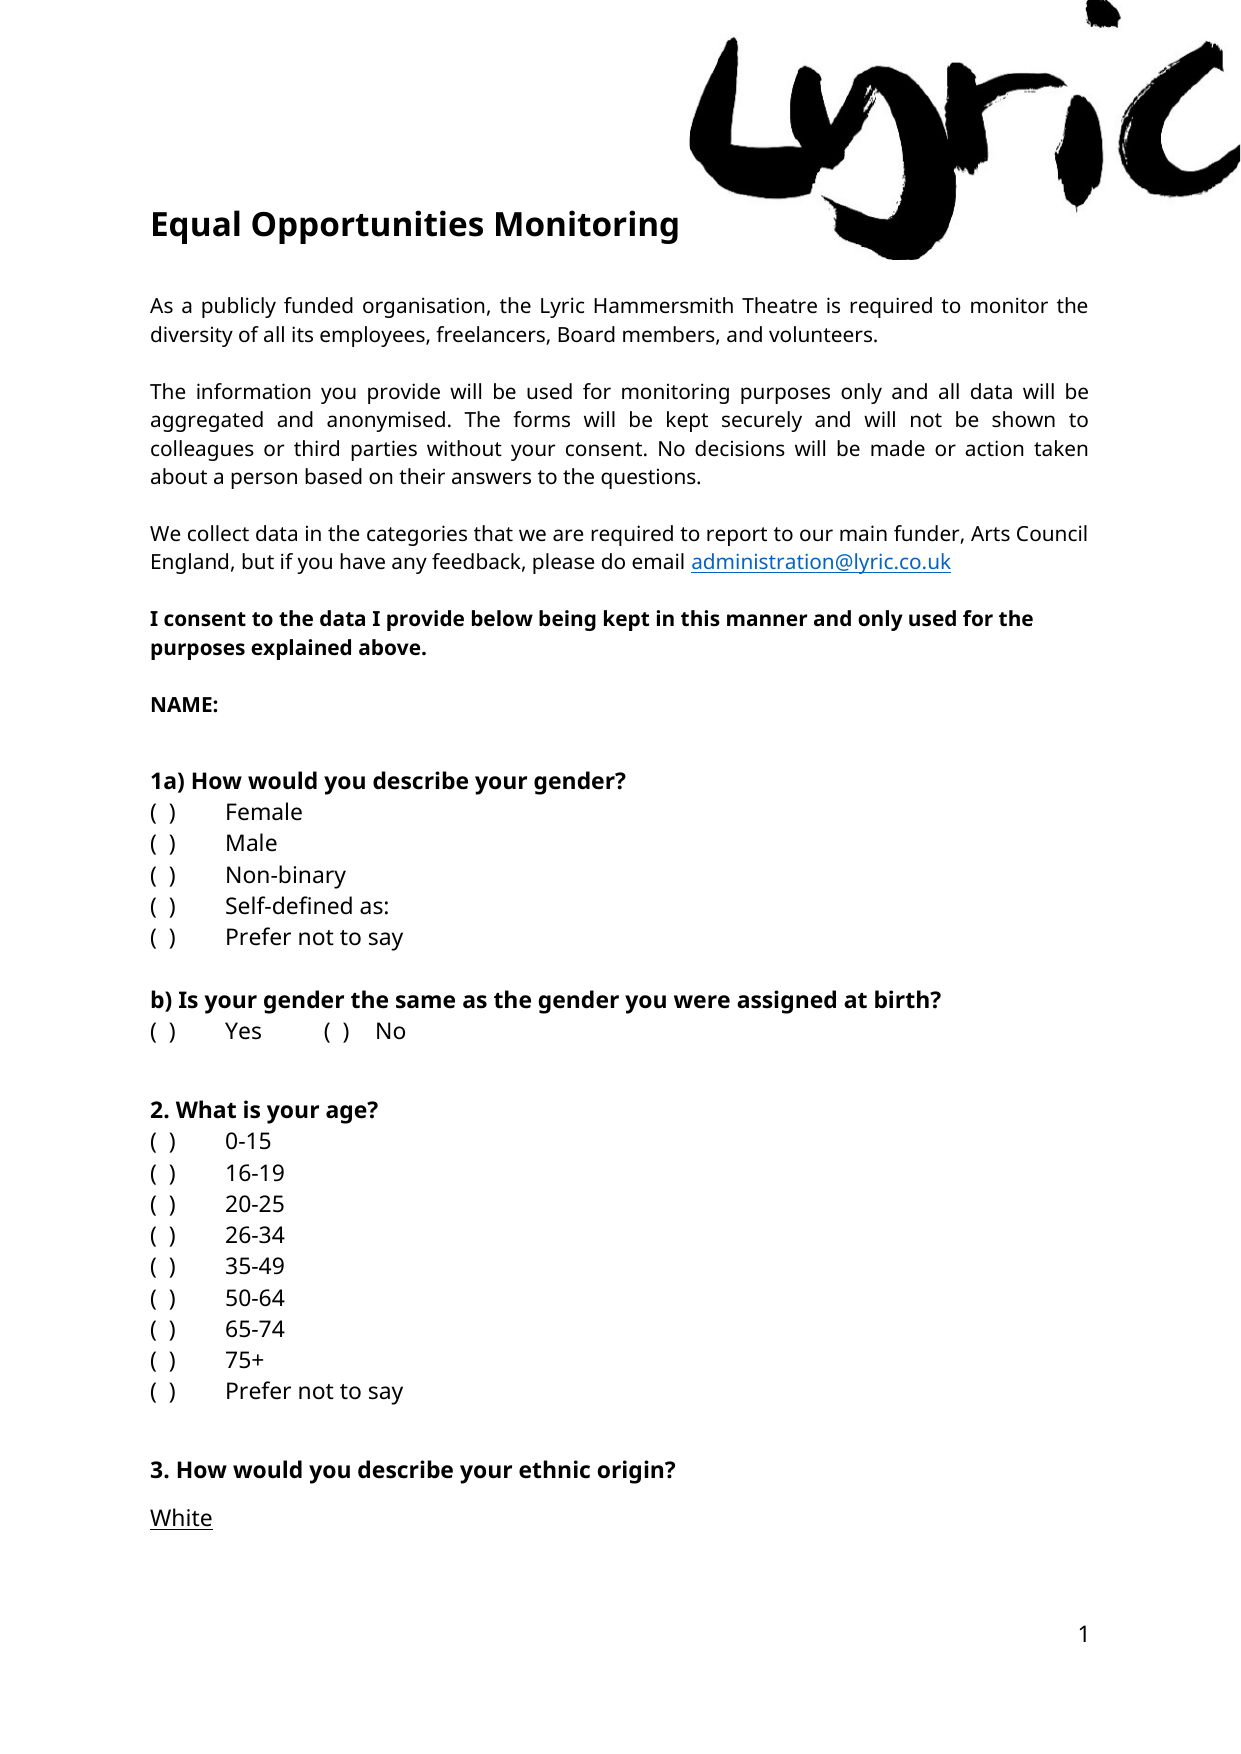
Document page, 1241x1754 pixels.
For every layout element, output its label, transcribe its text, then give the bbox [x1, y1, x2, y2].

text NAME: [150, 690, 1090, 718]
text The information you provide will be used for monitoring purposes only and all data will be aggregated and anonymised. The forms will be kept securely and will not be shown to colleagues or third parties without your consent. No decisions will be made or action taken about a person based on their answers to the questions. [150, 348, 1090, 491]
text ( ) Female ( ) Male ( ) Non-binary [150, 796, 1090, 890]
text We collect data in the categories that we are required to report to our main funder, Arts Council England, but if you have any feedback, please do email administration@lyric.co.uk [150, 519, 1090, 576]
text ( ) 26-34 ( ) 35-49 ( ) 50-64 ( ) 65-74 [150, 1219, 1090, 1344]
text ( ) Yes ( ) No [150, 1015, 1090, 1046]
text ( ) Self-defined as: ( ) Prefer not to say [150, 890, 1090, 952]
text White [150, 1502, 1090, 1533]
text Equal Opportunities Monitoring Form [150, 201, 689, 246]
text b) Is your gender the same as the gender you were assigned at birth? [150, 983, 1090, 1015]
text ( ) 16-19 [150, 1156, 1090, 1188]
text ( ) 20-25 [150, 1188, 1090, 1219]
text I consent to the data I provide below being kept in this manner and only used for the purposes explained above. [150, 604, 1090, 690]
text ( ) 75+ ( ) Prefer not to say [150, 1344, 1090, 1406]
text 3. How would you describe your ethnic origin? [150, 1454, 1090, 1486]
text 1a) How would you describe your gender? [150, 765, 1090, 796]
text As a publicly funded organisation, the Lyric Hammersmith Theatre is required to monitor the diversity of all its employees, freelancers, Board members, and volunteers. [150, 291, 1090, 348]
text 2. What is your age? [150, 1063, 1090, 1125]
picture [689, 0, 1241, 260]
text ( ) 0-15 [150, 1125, 1090, 1156]
